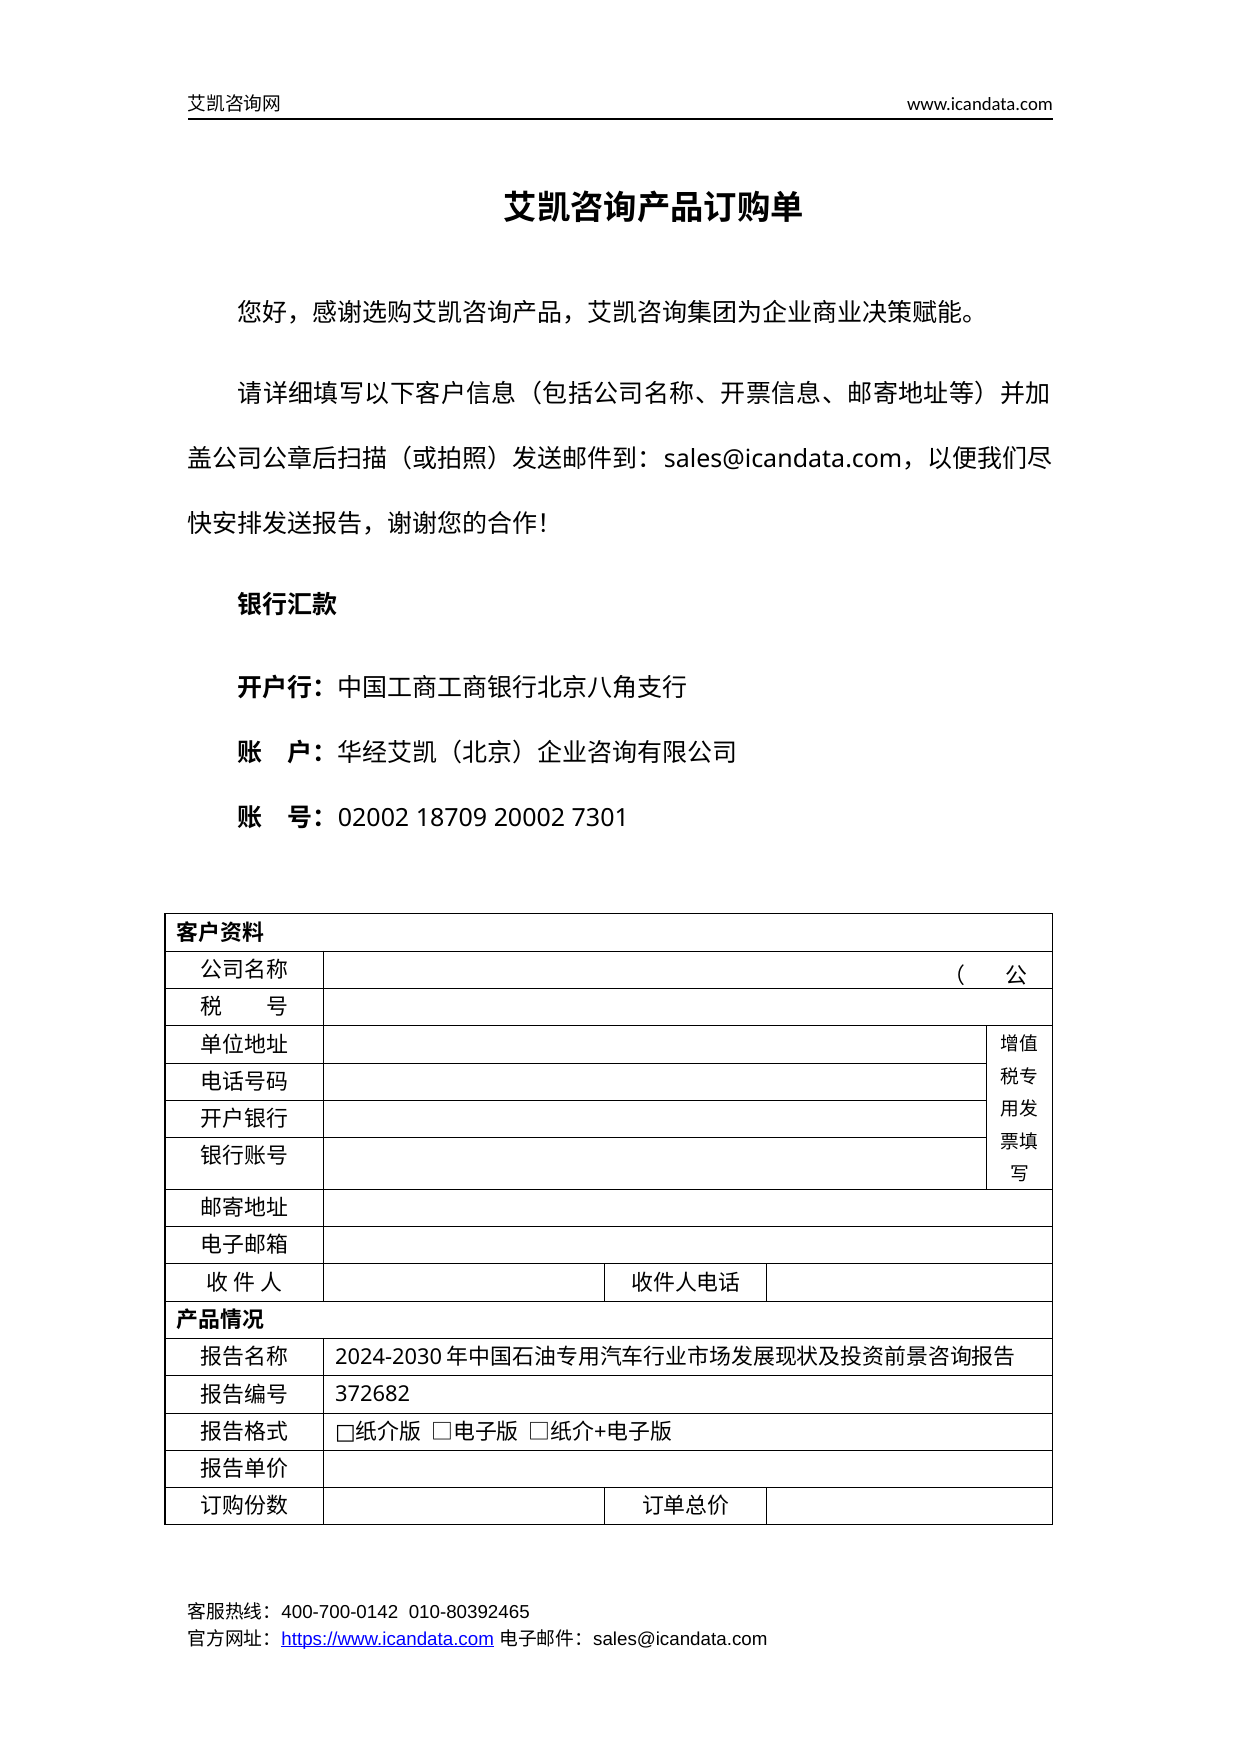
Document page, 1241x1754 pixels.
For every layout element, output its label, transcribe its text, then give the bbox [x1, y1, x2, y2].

table_cell [767, 1264, 1052, 1301]
table_cell 邮寄地址 [166, 1190, 323, 1226]
table_cell [324, 1138, 986, 1189]
table_cell 报告单价 [166, 1451, 323, 1487]
text 开户行：中国工商工商银行北京八角支行 [187, 653, 1053, 718]
table_header 客户资料 [166, 914, 1052, 951]
table_cell [324, 1227, 1052, 1263]
table_cell 报告编号 [166, 1376, 323, 1412]
table_cell 收 件 人 [166, 1264, 323, 1301]
table_cell 订购份数 [166, 1488, 323, 1524]
table_cell 372682 [324, 1376, 1052, 1412]
table_cell 报告格式 [166, 1414, 323, 1450]
table_cell 开户银行 [166, 1101, 323, 1137]
table_cell 报告名称 [166, 1339, 323, 1375]
table_cell 税 号 [166, 989, 323, 1025]
text 银行汇款 [187, 570, 1053, 635]
table_cell [324, 1451, 1052, 1487]
text 您好，感谢选购艾凯咨询产品，艾凯咨询集团为企业商业决策赋能。 [187, 278, 1053, 343]
table_cell 增值税专用发票填写 [987, 1026, 1052, 1189]
table_cell [767, 1488, 1052, 1524]
table_cell 2024-2030年中国石油专用汽车行业市场发展现状及投资前景咨询报告 [324, 1339, 1052, 1375]
table_cell [324, 952, 1052, 988]
table_cell 电话号码 [166, 1064, 323, 1100]
table_cell 银行账号 [166, 1138, 323, 1189]
table_cell 收件人电话 [605, 1264, 766, 1301]
table_cell [324, 1064, 986, 1100]
table_cell 产品情况 [166, 1302, 1052, 1338]
text 艾凯咨询产品订购单 [187, 172, 1053, 237]
table_cell 订单总价 [605, 1488, 766, 1524]
table_cell [324, 989, 1052, 1025]
table_cell 单位地址 [166, 1026, 323, 1062]
table_cell [324, 1101, 986, 1137]
table_cell [324, 1026, 986, 1062]
table_cell 公司名称 [166, 952, 323, 988]
table_cell [324, 1488, 604, 1524]
text 账 户：华经艾凯（北京）企业咨询有限公司 [187, 718, 1053, 783]
text 请详细填写以下客户信息（包括公司名称、开票信息、邮寄地址等）并加盖公司公章后扫描（或拍照）发送邮件到：sales@icandata.com，以便我们尽快安排发送报告，谢谢您的合作！ [187, 359, 1053, 554]
table_cell [324, 1264, 604, 1301]
table_cell 电子邮箱 [166, 1227, 323, 1263]
table_cell □纸介版 □电子版 □纸介+电子版 [324, 1414, 1052, 1450]
text 账 号：02002 18709 20002 7301 [187, 783, 1053, 848]
table_cell [324, 1190, 1052, 1226]
